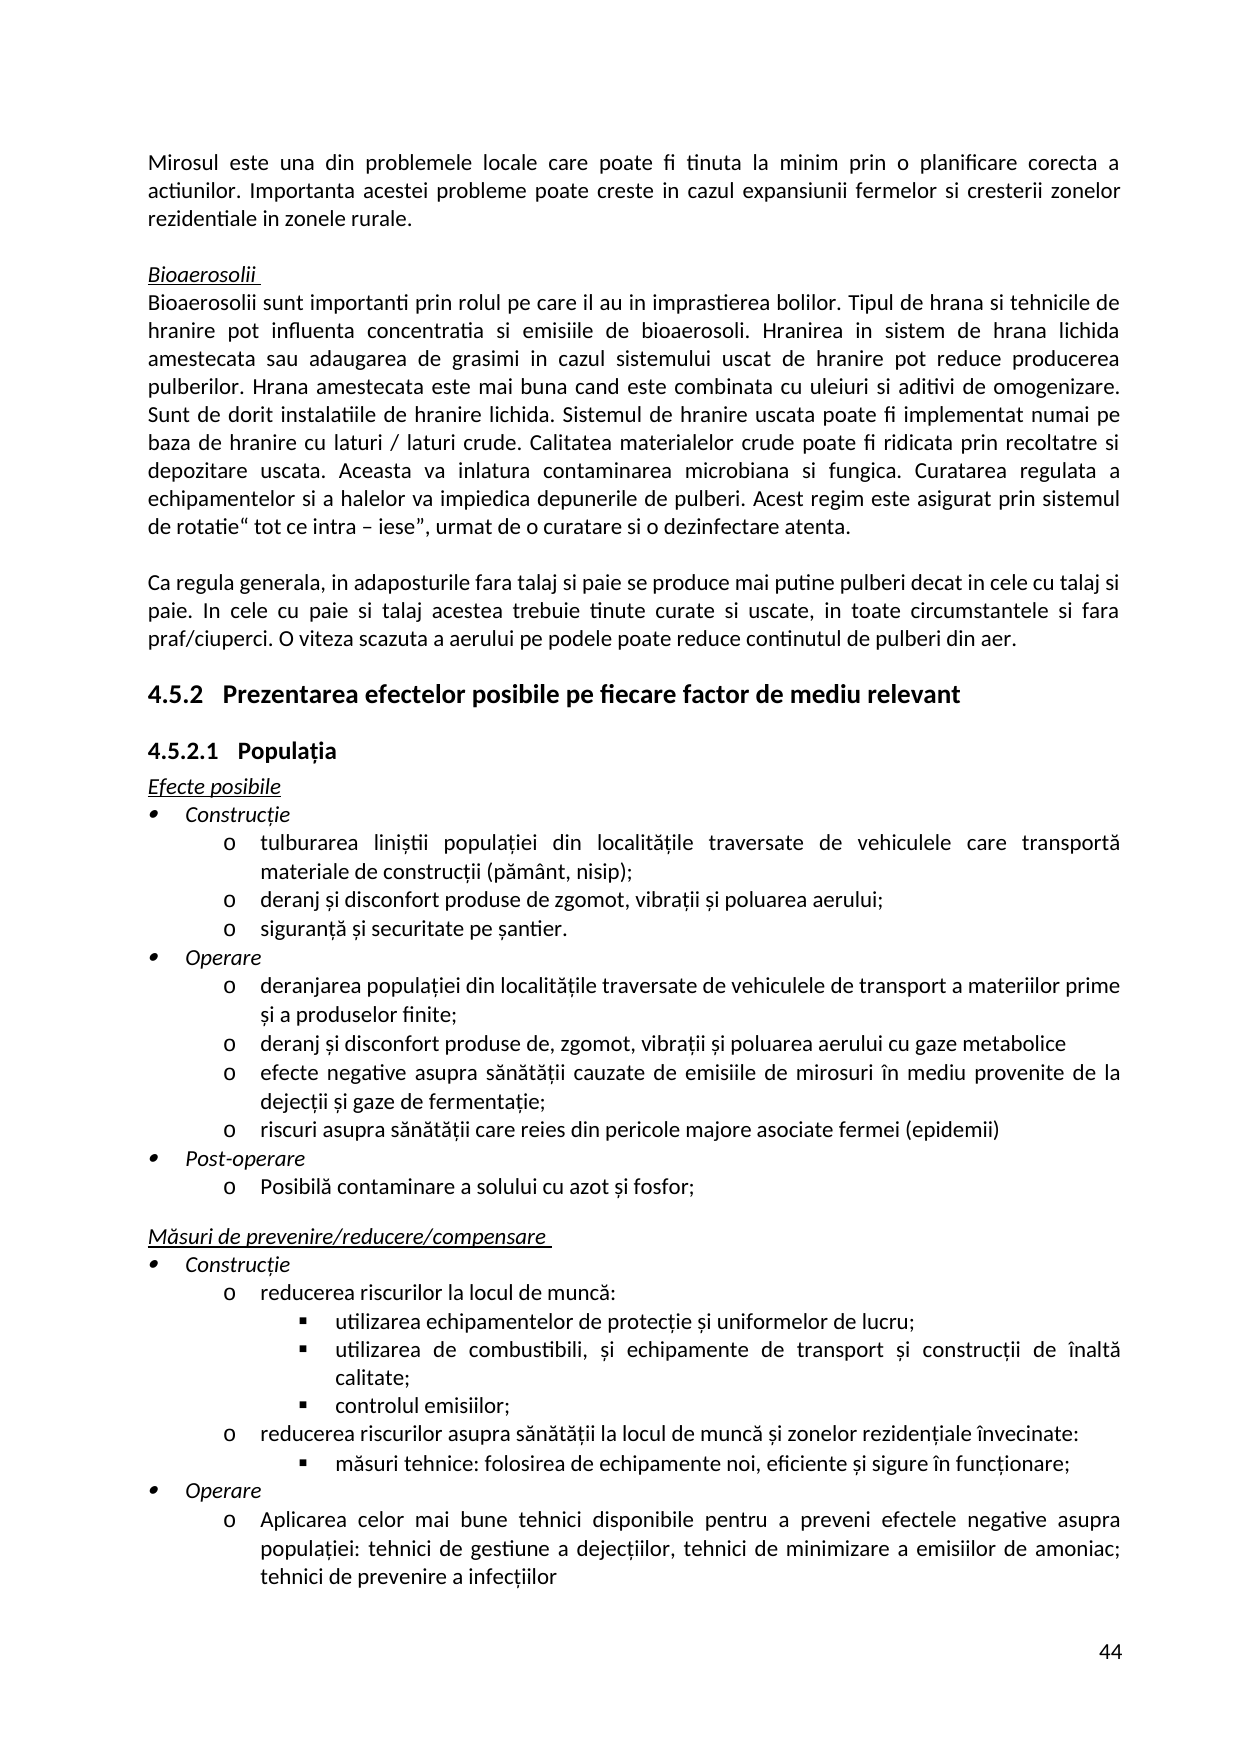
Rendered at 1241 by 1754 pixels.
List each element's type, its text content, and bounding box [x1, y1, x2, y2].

list Aplicarea celor mai bune tehnici disponibile pentru a preveni efectele negative asupra populației: tehnici de gestiune a dejecțiilor, tehnici de minimizare a emisiilor de amoniac; tehnici de prevenire a infecțiilor [223, 1505, 1122, 1590]
list deranj și disconfort produse de zgomot, vibrații și poluarea aerului; [223, 885, 1122, 914]
text Ca regula generala, in adaposturile fara talaj si paie se produce mai putine pulberi decat in cele cu talaj si paie. In cele cu paie si talaj acestea trebuie tinute curate si uscate, in toate circumstantele si fara praf/ciuperci. O viteza scazuta a aerului pe podele poate reduce continutul de pulberi din aer. [148, 568, 1122, 652]
list deranj și disconfort produse de, zgomot, vibrații și poluarea aerului cu gaze metabolice [223, 1029, 1122, 1058]
subtitle Prezentarea efectelor posibile pe fiecare factor de mediu relevant [148, 677, 1122, 710]
list controlul emisiilor; [298, 1391, 1122, 1419]
list Operare [148, 1477, 1122, 1505]
list reducerea riscurilor asupra sănătății la locul de muncă și zonelor rezidențiale învecinate: [223, 1419, 1122, 1449]
list riscuri asupra sănătății care reies din pericole majore asociate fermei (epidemii) [223, 1115, 1122, 1144]
text Bioaerosolii [148, 260, 1122, 288]
list Post-operare [148, 1144, 1122, 1172]
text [148, 148, 1122, 232]
subtitle Populația [148, 735, 1122, 766]
list siguranță și securitate pe șantier. [223, 914, 1122, 943]
list efecte negative asupra sănătății cauzate de emisiile de mirosuri în mediu provenite de la dejecții și gaze de fermentație; [223, 1058, 1122, 1115]
list deranjarea populației din localitățile traversate de vehiculele de transport a materiilor prime și a produselor finite; [223, 971, 1122, 1029]
text Efecte posibile [148, 772, 1122, 800]
list Operare [148, 943, 1122, 971]
text Bioaerosolii sunt importanti prin rolul pe care il au in imprastierea bolilor. Tipul de hrana si tehnicile de hranire pot influenta concentratia si emisiile de bioaerosoli. Hranirea in sistem de hrana lichida amestecata sau adaugarea de grasimi in cazul sistemului uscat de hranire pot reduce producerea pulberilor. Hrana amestecata este mai buna cand este combinata cu uleiuri si aditivi de omogenizare. Sunt de dorit instalatiile de hranire lichida. Sistemul de hranire uscata poate fi implementat numai pe baza de hranire cu laturi / laturi crude. Calitatea materialelor crude poate fi ridicata prin recoltatre si depozitare uscata. Aceasta va inlatura contaminarea microbiana si fungica. Curatarea regulata a echipamentelor si a halelor va impiedica depunerile de pulberi. Acest regim este asigurat prin sistemul de rotatie“ tot ce intra – iese”, urmat de o curatare si o dezinfectare atenta. [148, 288, 1122, 540]
list Posibilă contaminare a solului cu azot și fosfor; [223, 1172, 1122, 1201]
list Construcție [148, 1250, 1122, 1278]
list măsuri tehnice: folosirea de echipamente noi, eficiente și sigure în funcționare; [298, 1449, 1122, 1477]
list utilizarea echipamentelor de protecție și uniformelor de lucru; [298, 1307, 1122, 1335]
list utilizarea de combustibili, și echipamente de transport și construcții de înaltă calitate; [298, 1335, 1122, 1391]
list Construcție [148, 800, 1122, 828]
list reducerea riscurilor la locul de muncă: [223, 1278, 1122, 1307]
text Măsuri de prevenire/reducere/compensare [148, 1222, 1122, 1250]
list tulburarea liniștii populației din localitățile traversate de vehiculele care transportă materiale de construcții (pământ, nisip); [223, 828, 1122, 885]
